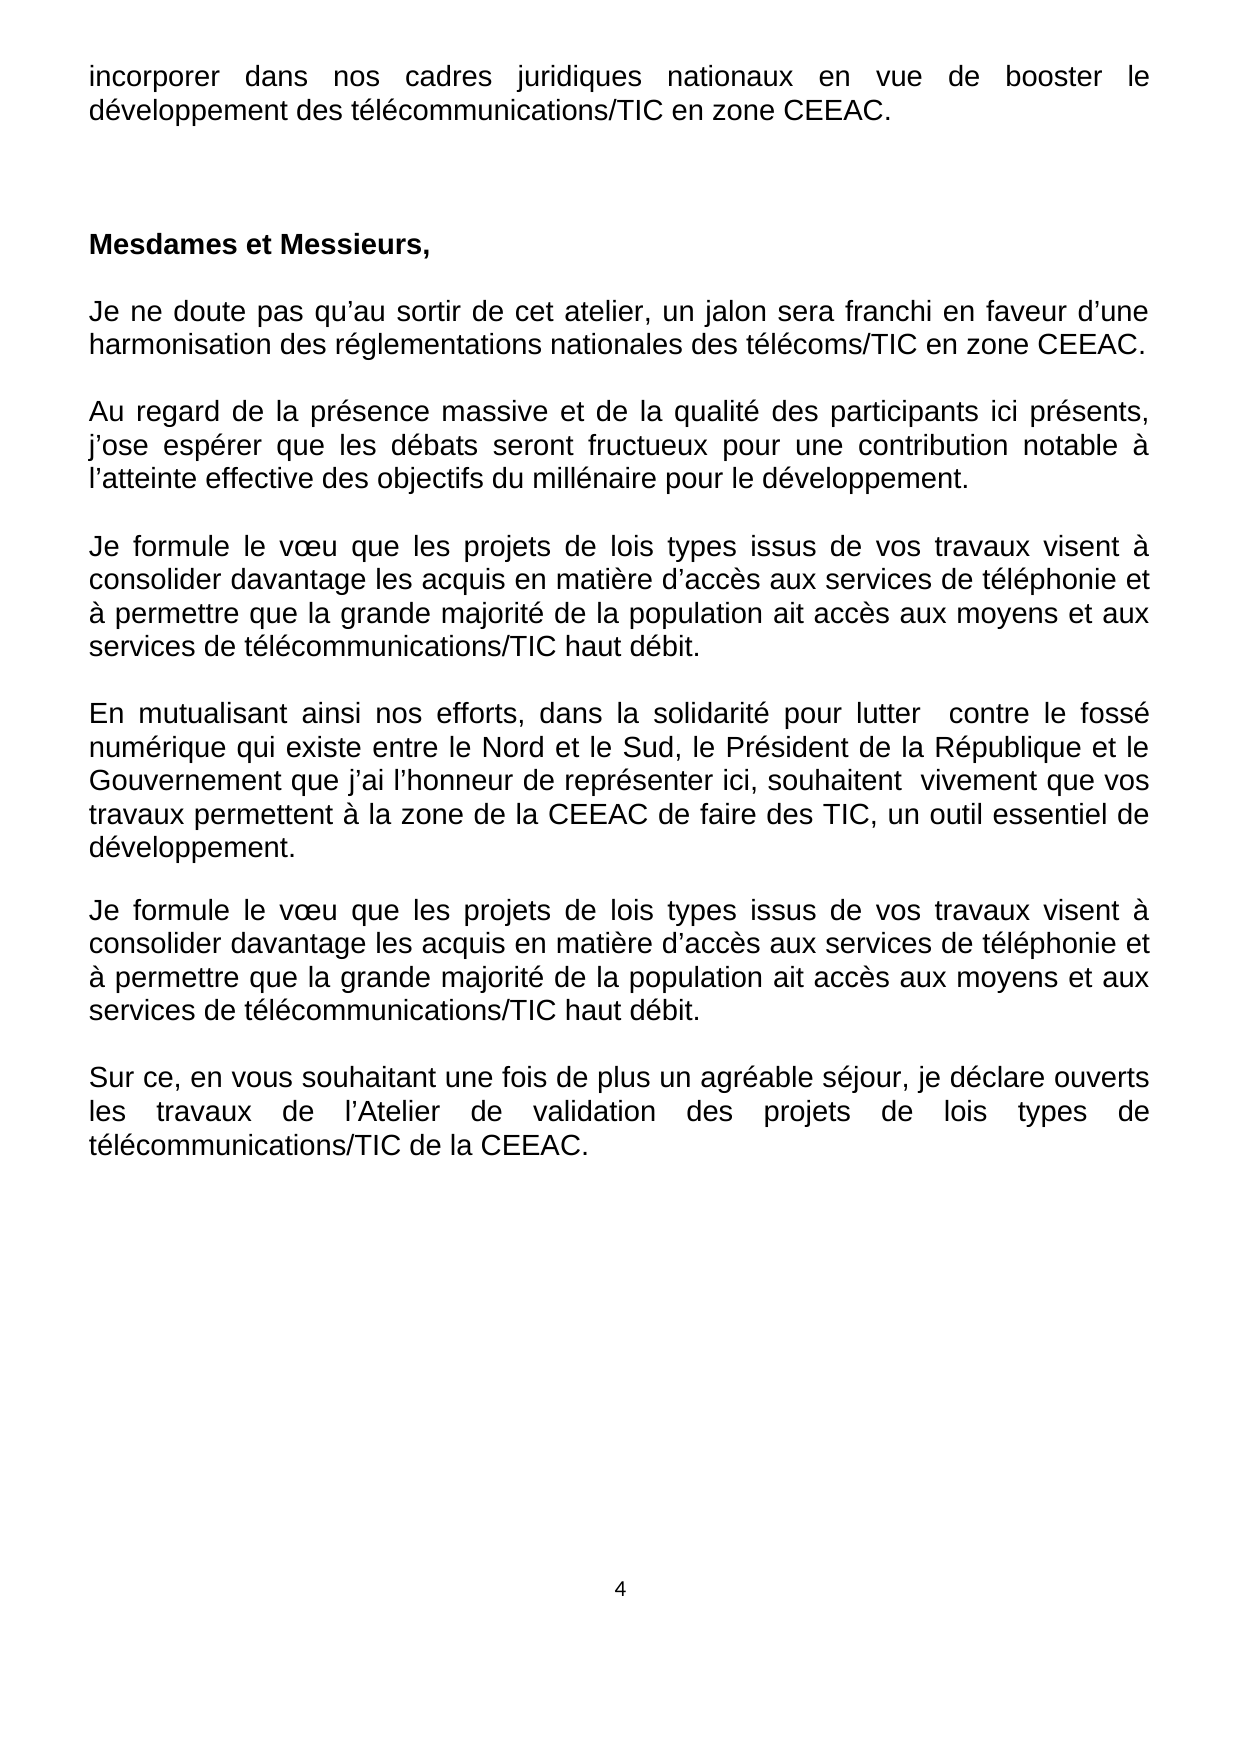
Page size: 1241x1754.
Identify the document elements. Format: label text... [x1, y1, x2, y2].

text Mesdames et Messieurs, [89, 227, 1152, 260]
text Je ne doute pas qu’au sortir de cet atelier, un jalon sera franchi en faveur d’une harmonisation des réglementations nationales des télécoms/TIC en zone CEEAC. [89, 294, 1152, 361]
text Au regard de la présence massive et de la qualité des participants ici présents, j’ose espérer que les débats seront fructueux pour une contribution notable à l’atteinte effective des objectifs du millénaire pour le développement. [89, 394, 1152, 495]
text En mutualisant ainsi nos efforts, dans la solidarité pour lutter contre le fossé numérique qui existe entre le Nord et le Sud, le Président de la République et le Gouvernement que j’ai l’honneur de représenter ici, souhaitent vivement que vos travaux permettent à la zone de la CEEAC de faire des TIC, un outil essentiel de développement. [89, 696, 1152, 864]
text Je formule le vœu que les projets de lois types issus de vos travaux visent à consolider davantage les acquis en matière d’accès aux services de téléphonie et à permettre que la grande majorité de la population ait accès aux moyens et aux services de télécommunications/TIC haut débit. [89, 893, 1152, 1027]
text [89, 59, 1152, 126]
text Sur ce, en vous souhaitant une fois de plus un agréable séjour, je déclare ouverts les travaux de l’Atelier de validation des projets de lois types de télécommunications/TIC de la CEEAC. [89, 1061, 1152, 1161]
text Je formule le vœu que les projets de lois types issus de vos travaux visent à consolider davantage les acquis en matière d’accès aux services de téléphonie et à permettre que la grande majorité de la population ait accès aux moyens et aux services de télécommunications/TIC haut débit. [89, 529, 1152, 663]
